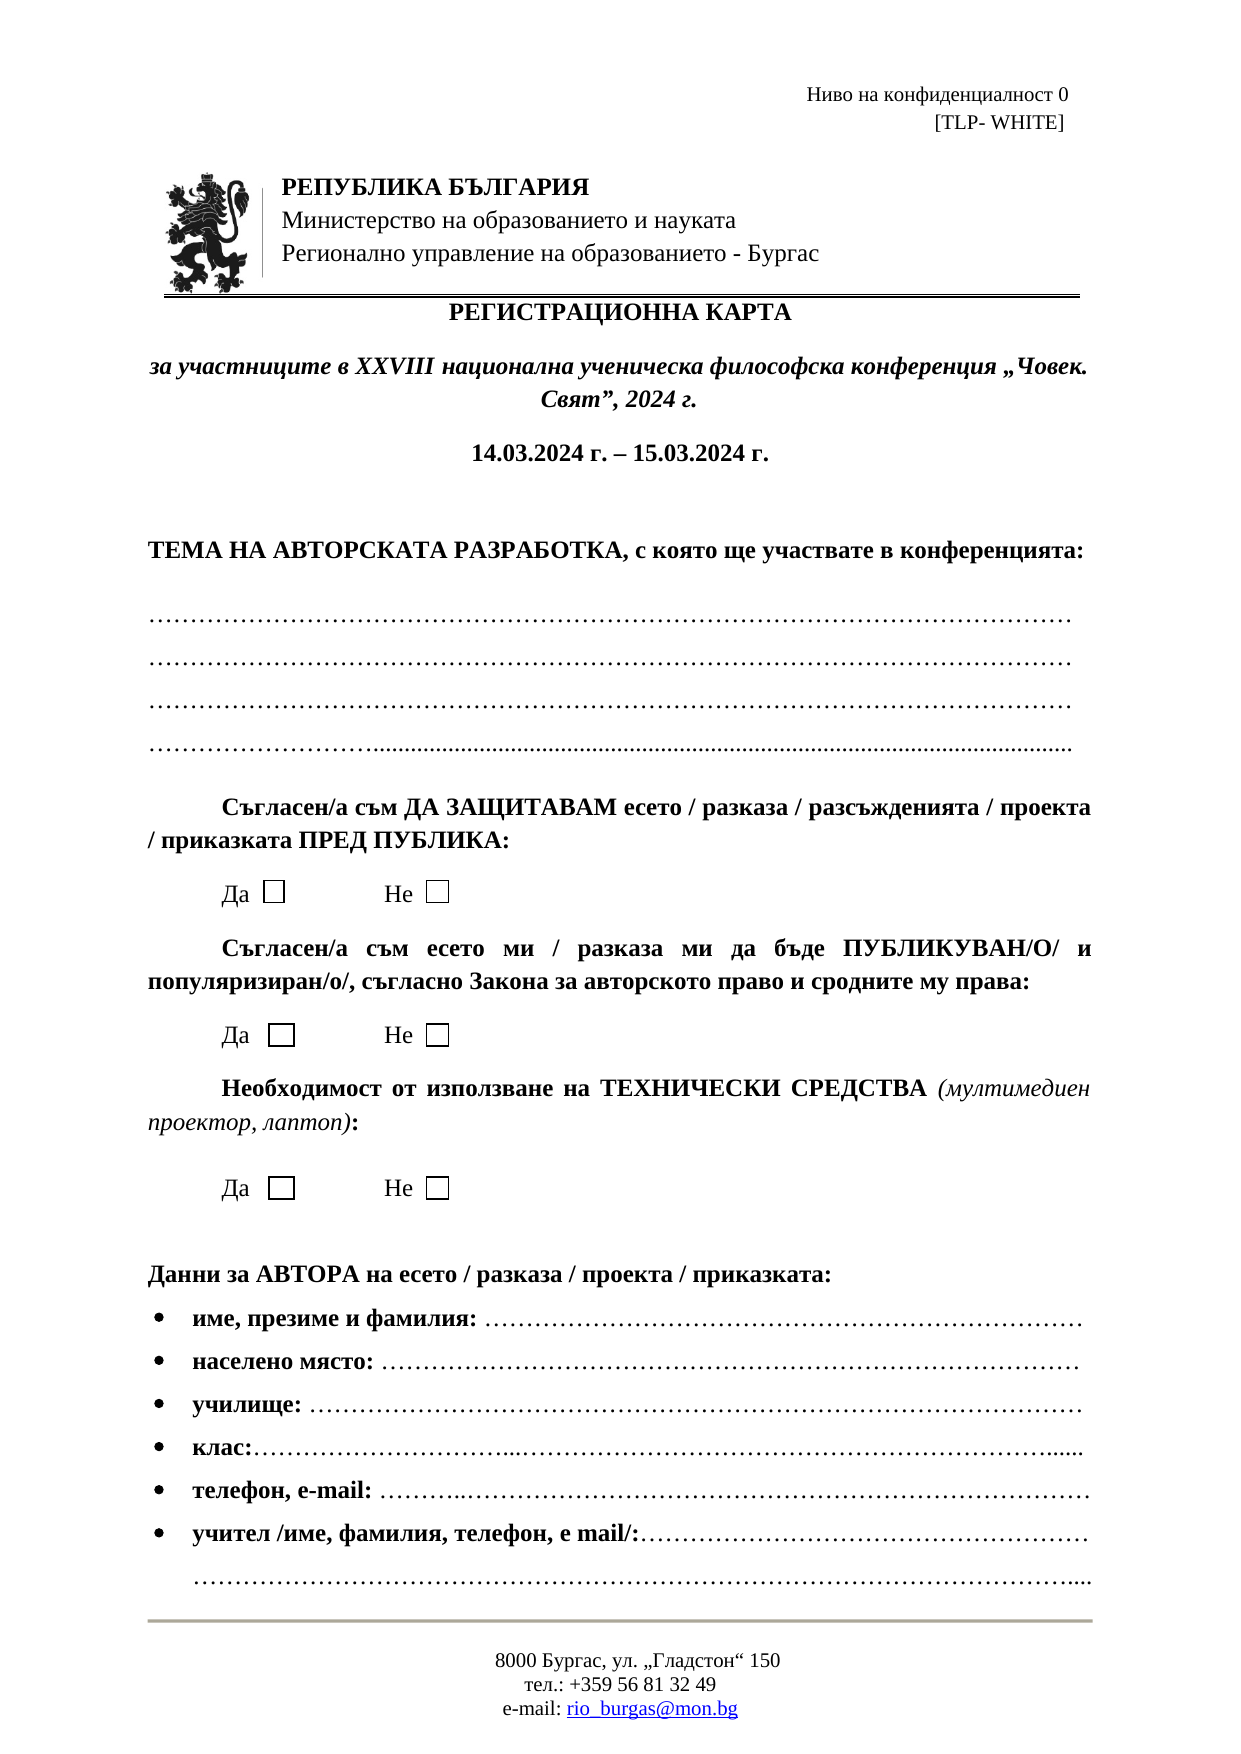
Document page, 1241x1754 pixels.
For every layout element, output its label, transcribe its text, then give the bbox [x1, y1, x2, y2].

text ТЕМА НА АВТОРСКАТА РАЗРАБОТКА, с която ще участвате в конференцията: [148, 535, 1093, 563]
text 14.03.2024 г. – 15.03.2024 г. [148, 438, 1093, 467]
text Съгласен/а съм ДА ЗАЩИТАВАМ есето / разказа / разсъжденията / проекта / приказката ПРЕД ПУБЛИКА: [148, 792, 1093, 854]
text Да Не [148, 1020, 1093, 1048]
text за участниците в XXVIII национална ученическа философска конференция „Човек. Свят”, 2024 г. [148, 351, 1093, 413]
text ………………………………………………………………………………………………………………………………………………………………………………………………………………………………………………………………………………………………………………………………................................................................................................................ [148, 599, 1093, 757]
text Необходимост от използване на ТЕХНИЧЕСКИ СРЕДСТВА (мултимедиен проектор, лаптоп): [148, 1073, 1093, 1135]
text Да Не [148, 1173, 1093, 1201]
list клас:…………………………...………………………………………………………...... [154, 1432, 1093, 1461]
list телефон, e-mail: ………..………………………………………………………………… [154, 1475, 1093, 1504]
text Данни за АВТОРА на есето / разказа / проекта / приказката: [148, 1259, 1093, 1288]
list населено място: ………………………………………………………………………… [154, 1346, 1093, 1374]
text Да Не [221, 879, 1093, 908]
text Съгласен/а съм есето ми / разказа ми да бъде ПУБЛИКУВАН/О/ и популяризиран/о/, съгласно Закона за авторското право и сродните му права: [148, 933, 1093, 994]
list учител /име, фамилия, телефон, e mail/:……………………………………………… …………………………………………………………………………………………….... [154, 1518, 1093, 1590]
list име, презиме и фамилия: ……………………………………………………………… [154, 1303, 1093, 1331]
text РЕГИСТРАЦИОННА КАРТА [148, 133, 1093, 326]
list училище: ………………………………………………………………………………… [154, 1389, 1093, 1418]
